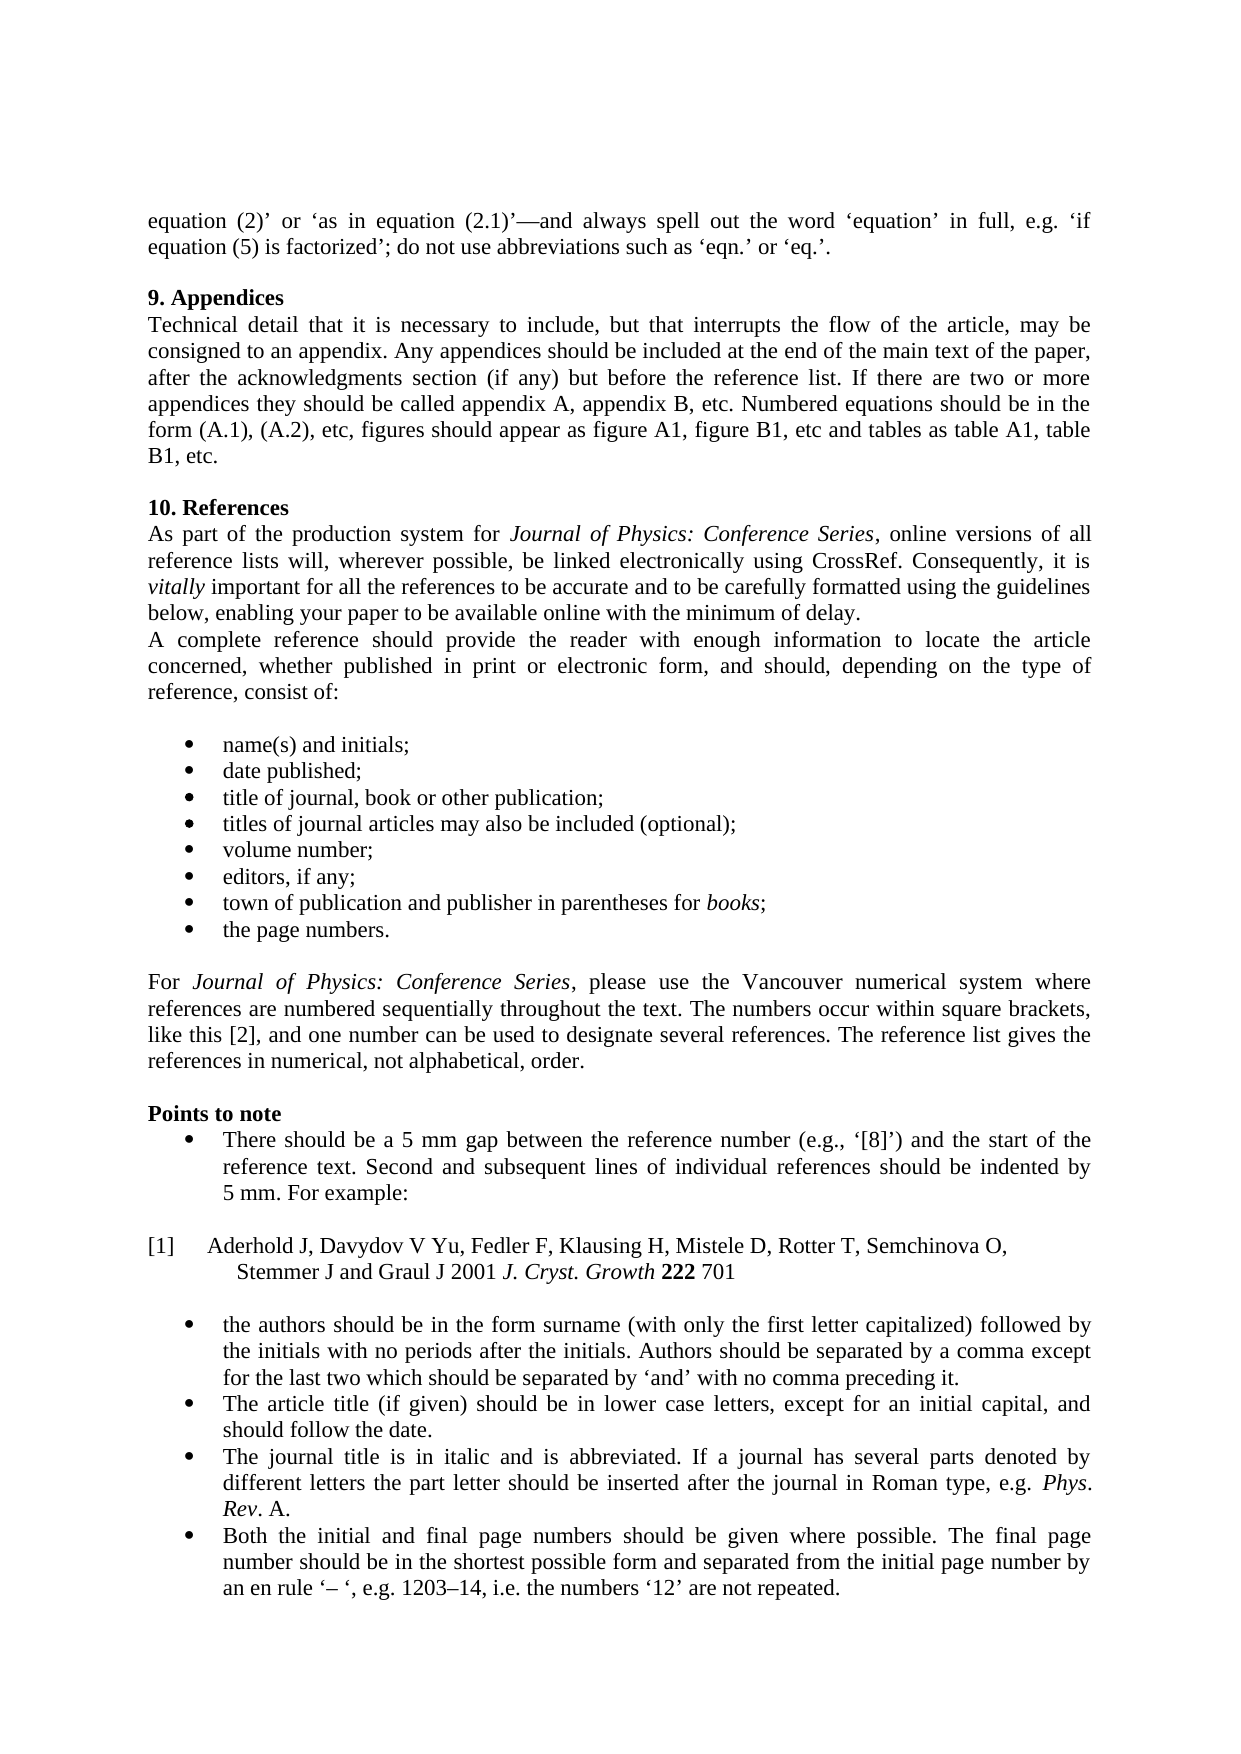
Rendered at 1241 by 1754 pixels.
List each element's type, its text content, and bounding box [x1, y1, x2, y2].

text date published; [185, 757, 1092, 784]
text name(s) and initials; [185, 731, 1092, 757]
text Technical detail that it is necessary to include, but that interrupts the flow of the article, may be consigned to an appendix. Any appendices should be included at the end of the main text of the paper, after the acknowledgments section (if any) but before the reference list. If there are two or more appendices they should be called appendix A, appendix B, etc. Numbered equations should be in the form (A.1), (A.2), etc, figures should appear as figure A1, figure B1, etc and tables as table A1, table B1, etc. [148, 311, 1092, 469]
text The article title (if given) should be in lower case letters, except for an initial capital, and should follow the date. [185, 1390, 1092, 1443]
text town of publication and publisher in parentheses for books; [185, 889, 1092, 916]
text [1] Aderhold J, Davydov V Yu, Fedler F, Klausing H, Mistele D, Rotter T, Semchinova O, Stemmer J and Graul J 2001 J. Cryst. Growth 222 701 [148, 1232, 1092, 1284]
text titles of journal articles may also be included (optional); [185, 810, 1092, 837]
text The journal title is in italic and is abbreviated. If a journal has several parts denoted by different letters the part letter should be inserted after the journal in Roman type, e.g. Phys. Rev. A. [185, 1443, 1092, 1522]
text volume number; [185, 837, 1092, 863]
text the authors should be in the form surname (with only the first letter capitalized) followed by the initials with no periods after the initials. Authors should be separated by a comma except for the last two which should be separated by ‘and’ with no comma preceding it. [185, 1311, 1092, 1390]
text Appendices [148, 284, 1092, 311]
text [148, 207, 1092, 259]
text the page numbers. [185, 916, 1092, 942]
text title of journal, book or other publication; [185, 784, 1092, 810]
text A complete reference should provide the reader with enough information to locate the article concerned, whether published in print or electronic form, and should, depending on the type of reference, consist of: [148, 626, 1092, 705]
text As part of the production system for Journal of Physics: Conference Series, online versions of all reference lists will, wherever possible, be linked electronically using CrossRef. Consequently, it is vitally important for all the references to be accurate and to be carefully formatted using the guidelines below, enabling your paper to be available online with the minimum of delay. [148, 520, 1092, 626]
text Points to note [148, 1100, 1092, 1126]
text For Journal of Physics: Conference Series, please use the Vancouver numerical system where references are numbered sequentially throughout the text. The numbers occur within square brackets, like this [2], and one number can be used to designate several references. The reference list gives the references in numerical, not alphabetical, order. [148, 968, 1092, 1074]
text Both the initial and final page numbers should be given where possible. The final page number should be in the shortest possible form and separated from the initial page number by an en rule ‘– ‘, e.g. 1203–14, i.e. the numbers ‘12’ are not repeated. [185, 1522, 1092, 1601]
text There should be a 5 mm gap between the reference number (e.g., ‘[8]’) and the start of the reference text. Second and subsequent lines of individual references should be indented by 5 mm. For example: [185, 1126, 1092, 1206]
text References [148, 494, 1092, 520]
text editors, if any; [185, 863, 1092, 889]
